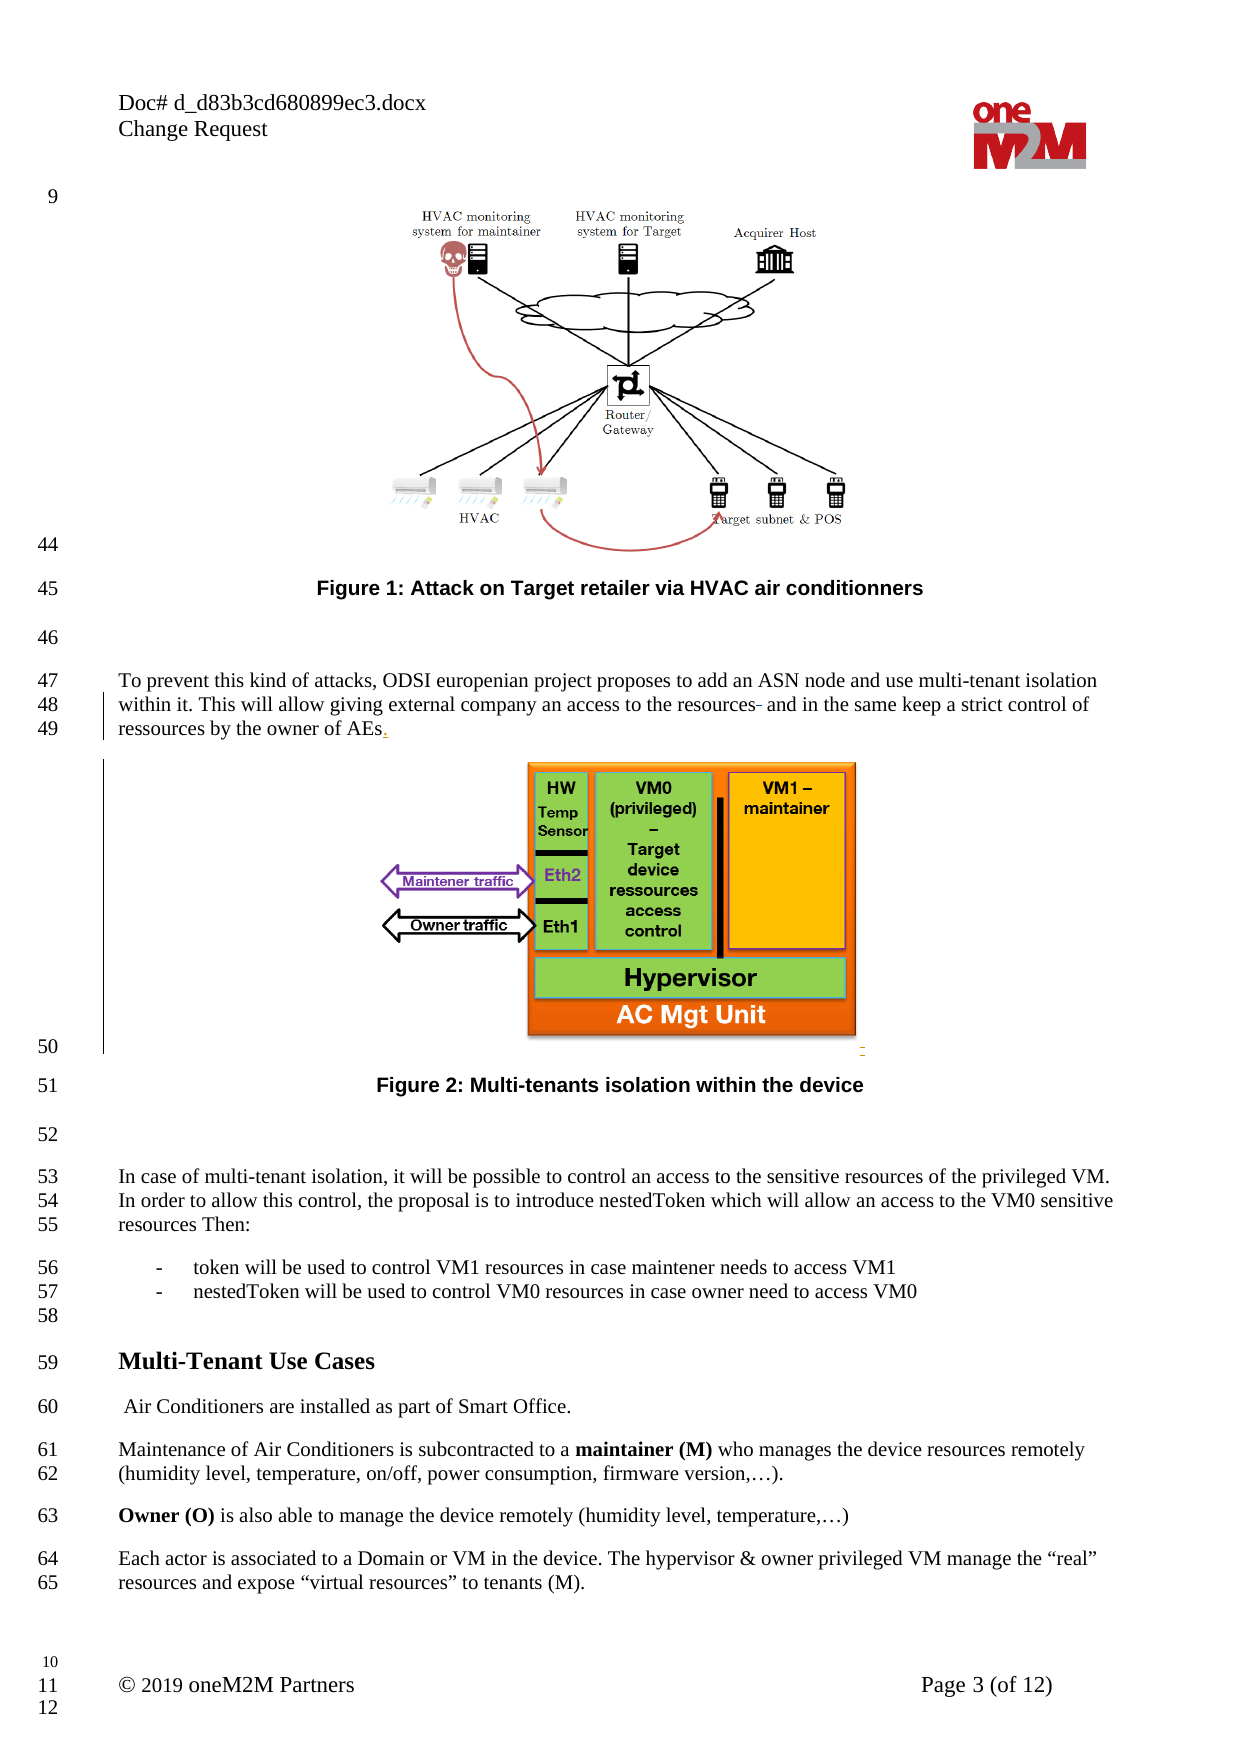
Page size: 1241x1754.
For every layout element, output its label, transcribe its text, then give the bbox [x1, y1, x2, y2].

text Multi-Tenant Use Cases [118, 1346, 1122, 1375]
picture [380, 758, 861, 1054]
text Figure 1: Attack on Target retailer via HVAC air conditionners [118, 576, 1122, 600]
list nestedToken will be used to control VM0 resources in case owner need to access VM0 [156, 1279, 1122, 1303]
text To prevent this kind of attacks, ODSI europenian project proposes to add an ASN node and use multi-tenant isolation within it. This will allow giving external company an access to the resources and in the same keep a strict control of ressources by the owner of AEs [118, 668, 1122, 740]
text Each actor is associated to a Domain or VM in the device. The hypervisor & owner privileged VM manage the “real” resources and expose “virtual resources” to tenants (M). [118, 1546, 1122, 1594]
text Figure 2: Multi-tenants isolation within the device [118, 1072, 1122, 1096]
text Maintenance of Air Conditioners is subcontracted to a maintainer (M) who manages the device resources remotely (humidity level, temperature, on/off, power consumption, firmware version,…). [118, 1436, 1122, 1484]
picture [959, 88, 1100, 184]
list token will be used to control VM1 resources in case maintener needs to access VM1 [156, 1255, 1122, 1279]
picture [385, 205, 855, 552]
text In case of multi-tenant isolation, it will be possible to control an access to the sensitive resources of the privileged VM. In order to allow this control, the proposal is to introduce nestedToken which will allow an access to the VM0 sensitive resources Then: [118, 1164, 1122, 1236]
text Air Conditioners are installed as part of Smart Office. [118, 1394, 1122, 1418]
text Owner (O) is also able to manage the device remotely (humidity level, temperature,…) [118, 1503, 1122, 1527]
